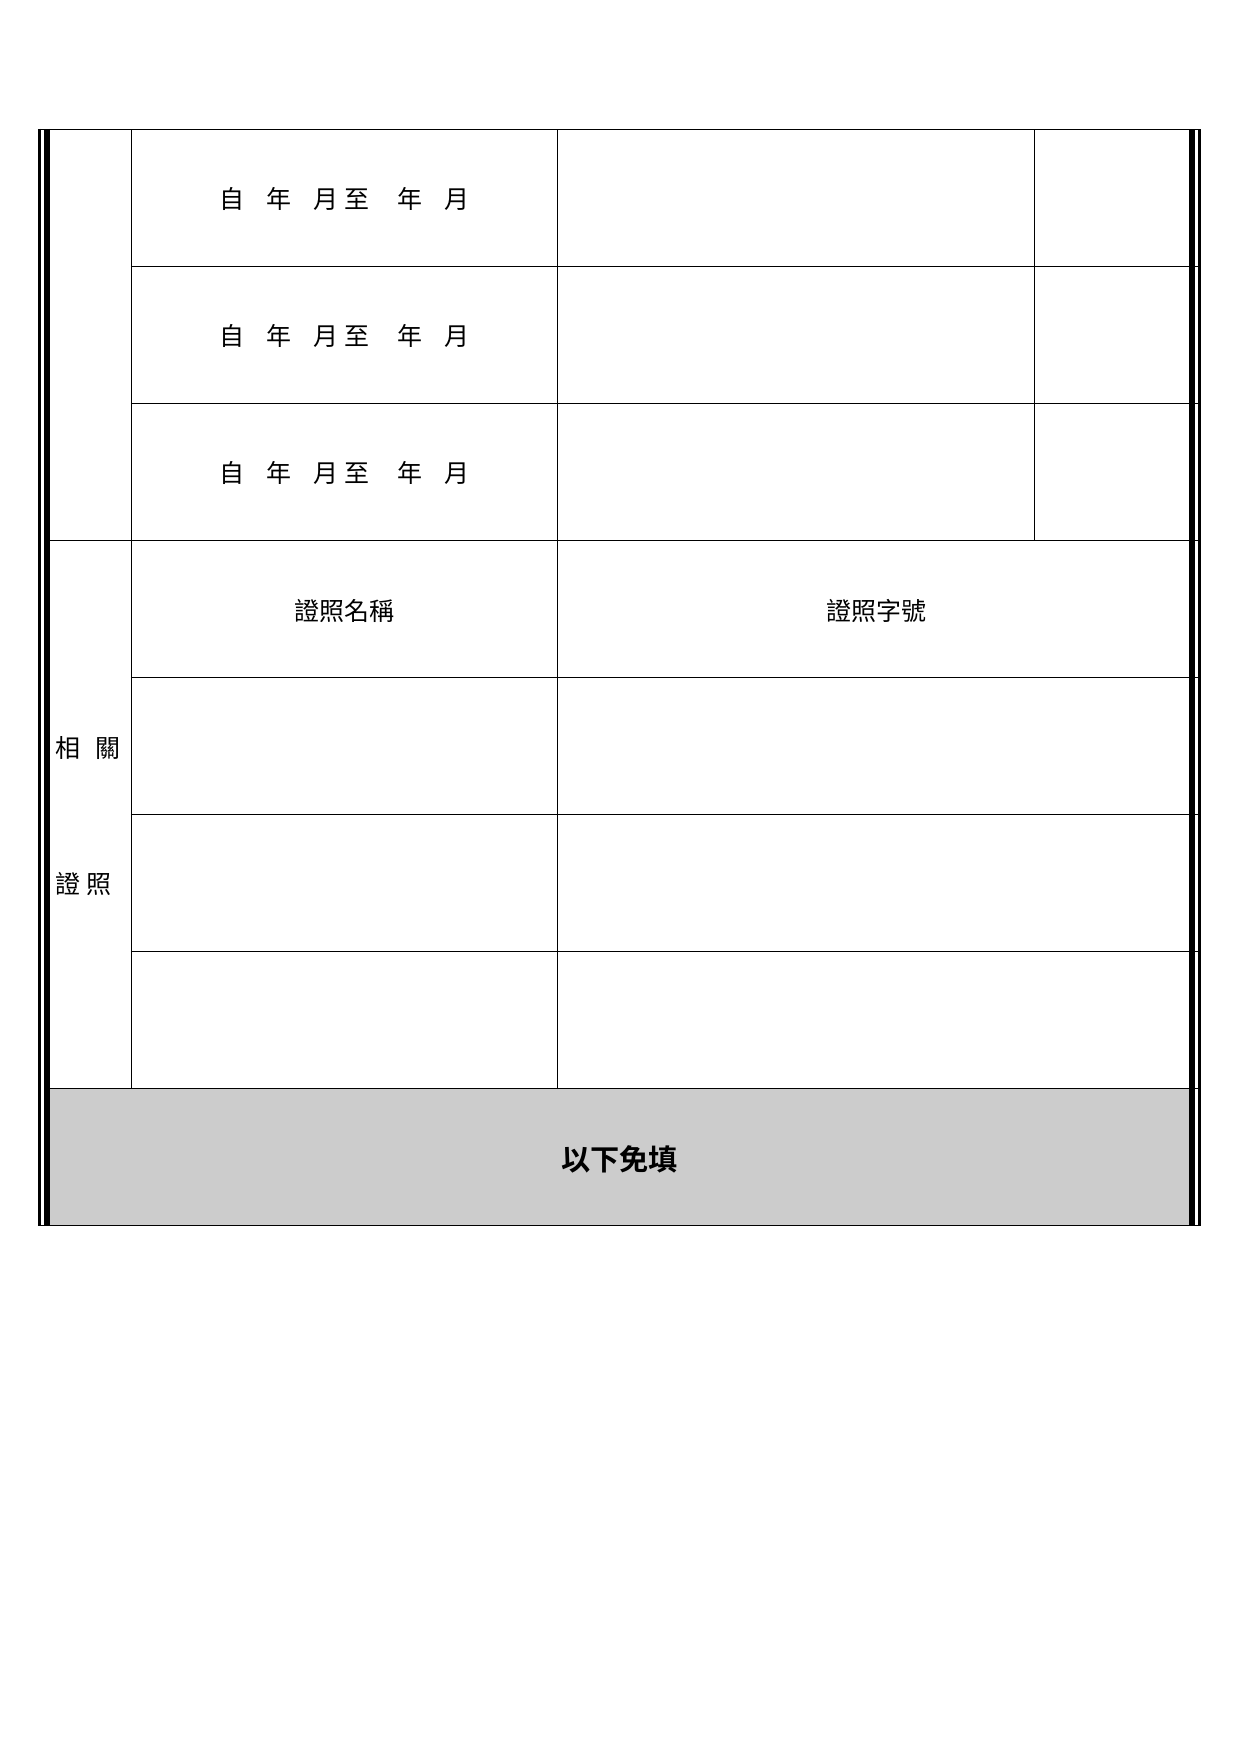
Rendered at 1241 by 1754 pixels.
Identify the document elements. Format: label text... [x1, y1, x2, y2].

table_cell 證照名稱 [132, 541, 557, 677]
table_cell 證照字號 [558, 541, 1189, 677]
table_cell 自 年 月 至 年 月 [132, 404, 557, 540]
table_cell [558, 404, 1034, 540]
table_cell [558, 130, 1034, 266]
table_cell 相關證 照 [50, 541, 131, 1088]
table_cell [132, 678, 557, 814]
table_cell [132, 952, 557, 1088]
table_cell [1035, 404, 1189, 540]
table_cell [558, 815, 1189, 951]
table_cell 自 年 月 至 年 月 [132, 267, 557, 403]
table_cell [1035, 267, 1189, 403]
table_cell [558, 678, 1189, 814]
table_cell [558, 952, 1189, 1088]
table_cell [132, 815, 557, 951]
table_cell 自 年 月 至 年 月 [132, 130, 557, 266]
table_cell [558, 267, 1034, 403]
table_cell 以下免填 [50, 1089, 1189, 1225]
table_cell [1035, 130, 1189, 266]
